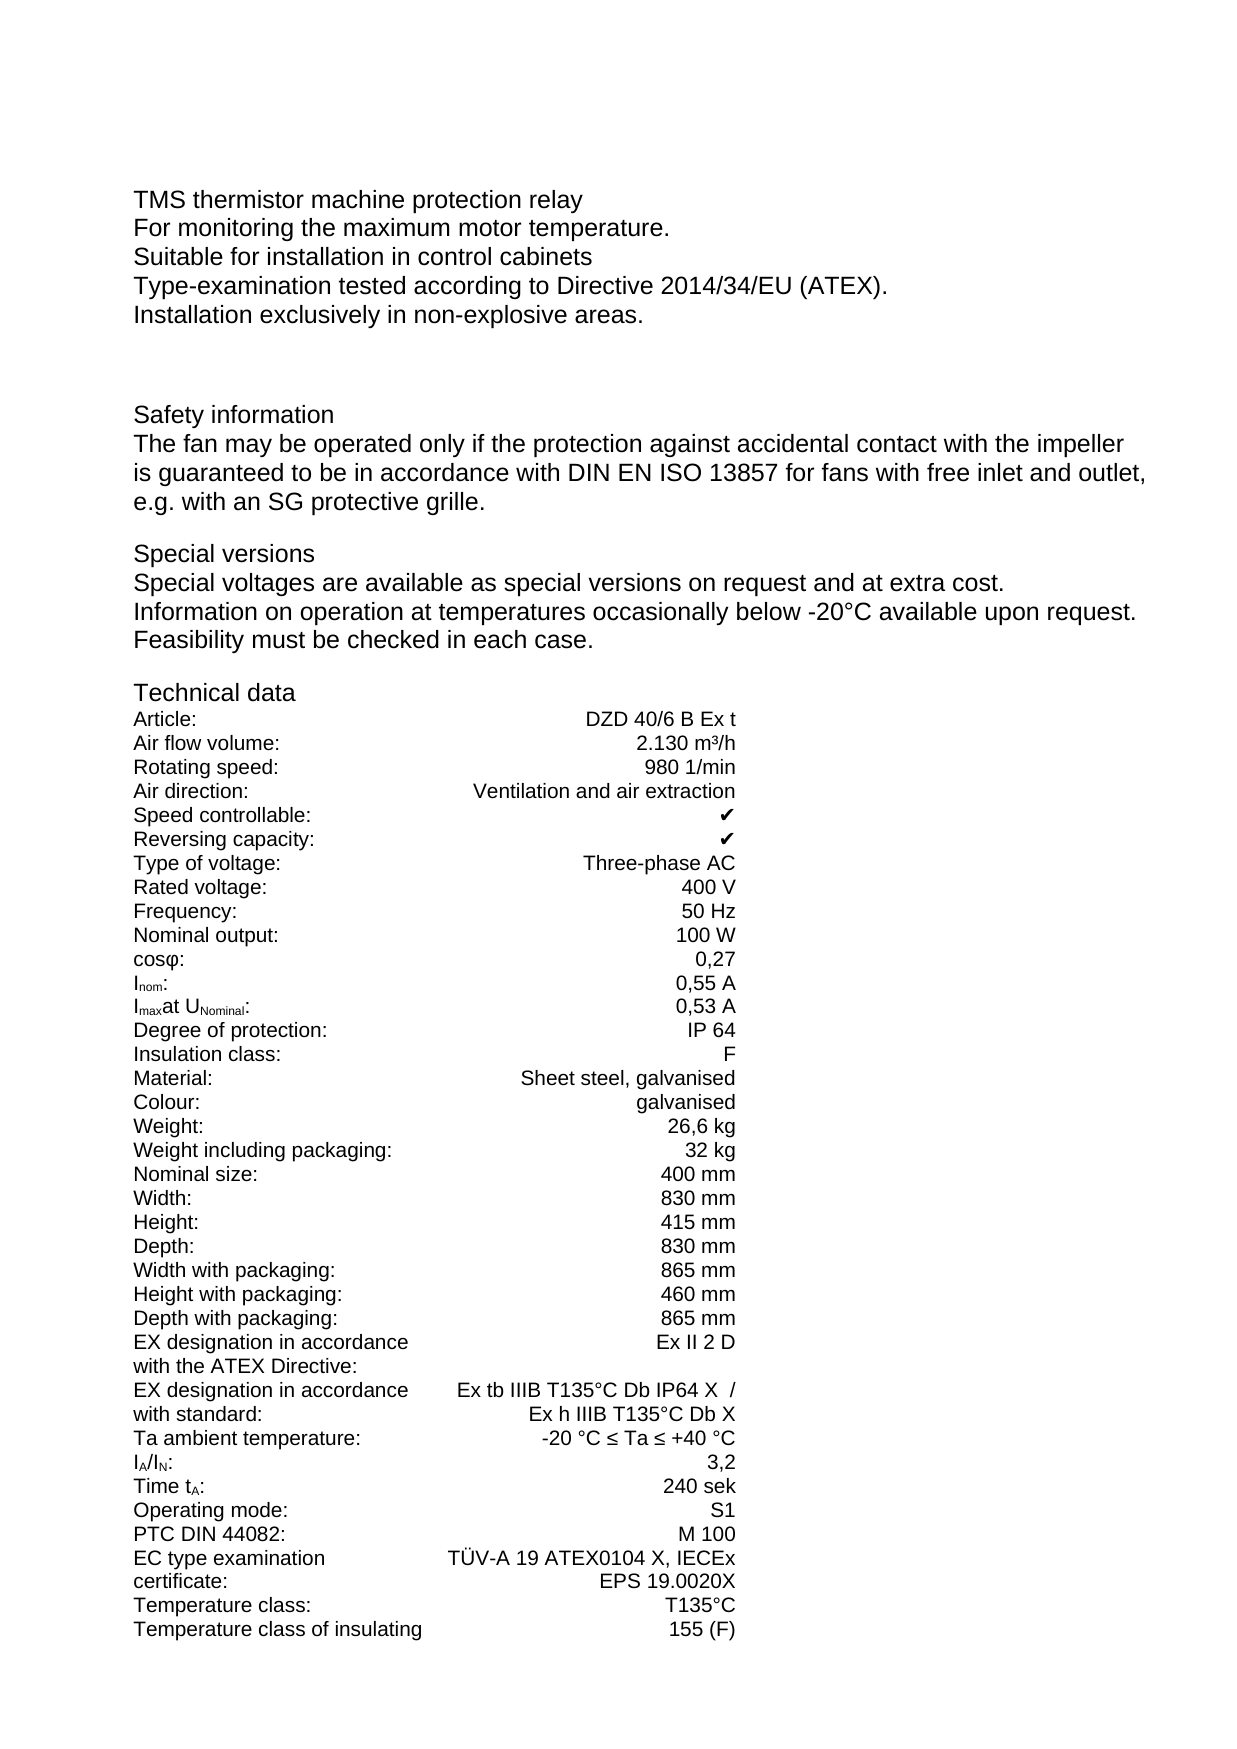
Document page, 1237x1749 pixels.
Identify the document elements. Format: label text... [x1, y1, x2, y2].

table_cell Ex II 2 D [434, 1330, 747, 1378]
table_cell Inom: [122, 970, 434, 994]
text Safety information [133, 400, 1148, 429]
table_cell 400 mm [434, 1162, 747, 1186]
table_cell galvanised [434, 1090, 747, 1114]
table_cell 100 W [434, 923, 747, 946]
table_cell Width with packaging: [122, 1258, 434, 1282]
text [133, 213, 1148, 242]
table_cell IP 64 [434, 1018, 747, 1042]
table_cell PTC DIN 44082: [122, 1521, 434, 1545]
text Special voltages are available as special versions on request and at extra cost. [133, 568, 1148, 597]
table_cell 32 kg [434, 1138, 747, 1162]
table_cell 865 mm [434, 1258, 747, 1282]
table_cell Air direction: [122, 779, 434, 803]
table_cell Air flow volume: [122, 731, 434, 755]
table_cell 460 mm [434, 1282, 747, 1306]
table_cell Depth with packaging: [122, 1306, 434, 1330]
table_cell Frequency: [122, 899, 434, 922]
table_cell Weight including packaging: [122, 1138, 434, 1162]
table_cell 830 mm [434, 1186, 747, 1210]
table_cell Operating mode: [122, 1498, 434, 1521]
table_cell EX designation in accordance with standard: [122, 1378, 434, 1426]
table_cell Width: [122, 1186, 434, 1210]
table_header Article: [122, 707, 434, 731]
table_cell T135°C [434, 1593, 747, 1617]
table_cell Imaxat UNominal: [122, 994, 434, 1018]
table_cell Weight: [122, 1114, 434, 1138]
text Information on operation at temperatures occasionally below -20°C available upon request. [133, 597, 1148, 625]
text Installation exclusively in non-explosive areas. [133, 299, 1148, 328]
table_cell Colour: [122, 1090, 434, 1114]
table_cell 50 Hz [434, 899, 747, 922]
table_cell Three-phase AC [434, 851, 747, 874]
table_cell Material: [122, 1066, 434, 1090]
table_cell ✔ [434, 827, 747, 851]
table_cell 415 mm [434, 1210, 747, 1234]
table_cell Rated voltage: [122, 875, 434, 898]
table_cell IA/IN: [122, 1450, 434, 1473]
table_cell 830 mm [434, 1234, 747, 1258]
text TMS thermistor machine protection relay [133, 184, 1148, 213]
table_cell Type of voltage: [122, 851, 434, 874]
table_cell TÜV-A 19 ATEX0104 X, IECEx EPS 19.0020X [434, 1545, 747, 1593]
table_cell Reversing capacity: [122, 827, 434, 851]
table_cell 0,55 A [434, 970, 747, 994]
table_cell EC type examination certificate: [122, 1545, 434, 1593]
table_cell Height: [122, 1210, 434, 1234]
table_cell 2.130 m³/h [434, 731, 747, 755]
table_cell ✔ [434, 803, 747, 827]
table_cell 0,53 A [434, 994, 747, 1018]
text Feasibility must be checked in each case. [133, 625, 1148, 654]
table_cell S1 [434, 1498, 747, 1521]
table_cell Ex tb IIIB T135°C Db IP64 X / Ex h IIIB T135°C Db X [434, 1378, 747, 1426]
table_cell 865 mm [434, 1306, 747, 1330]
table_cell 26,6 kg [434, 1114, 747, 1138]
table_cell Nominal output: [122, 923, 434, 946]
table_cell M 100 [434, 1521, 747, 1545]
table_cell Depth: [122, 1234, 434, 1258]
text Technical data [133, 678, 1148, 707]
table_cell Ta ambient temperature: [122, 1426, 434, 1449]
table_cell Height with packaging: [122, 1282, 434, 1306]
text The fan may be operated only if the protection against accidental contact with the impeller is guaranteed to be in accordance with DIN EN ISO 13857 for fans with free inlet and outlet, e.g. with an SG protective grille. [133, 429, 1148, 515]
table_cell Ventilation and air extraction [434, 779, 747, 803]
table_header DZD 40/6 B Ex t [434, 707, 747, 731]
text Suitable for installation in control cabinets [133, 242, 1148, 271]
table_cell EX designation in accordance with the ATEX Directive: [122, 1330, 434, 1378]
table_cell 0,27 [434, 946, 747, 970]
table_cell cosφ: [122, 946, 434, 970]
table_cell 3,2 [434, 1450, 747, 1473]
table_cell 240 sek [434, 1474, 747, 1497]
table_cell F [434, 1042, 747, 1066]
table_cell Nominal size: [122, 1162, 434, 1186]
table_cell 400 V [434, 875, 747, 898]
table_cell Temperature class: [122, 1593, 434, 1617]
text Special versions [133, 539, 1148, 568]
table_cell Time tA: [122, 1474, 434, 1497]
table_cell Degree of protection: [122, 1018, 434, 1042]
table_cell Rotating speed: [122, 755, 434, 779]
table_cell Sheet steel, galvanised [434, 1066, 747, 1090]
table_cell Insulation class: [122, 1042, 434, 1066]
table_cell 155 (F) [434, 1617, 747, 1641]
table_cell -20 °C ≤ Ta ≤ +40 °C [434, 1426, 747, 1449]
table_cell Speed controllable: [122, 803, 434, 827]
table_cell 980 1/min [434, 755, 747, 779]
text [133, 271, 1148, 299]
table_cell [122, 1617, 434, 1641]
